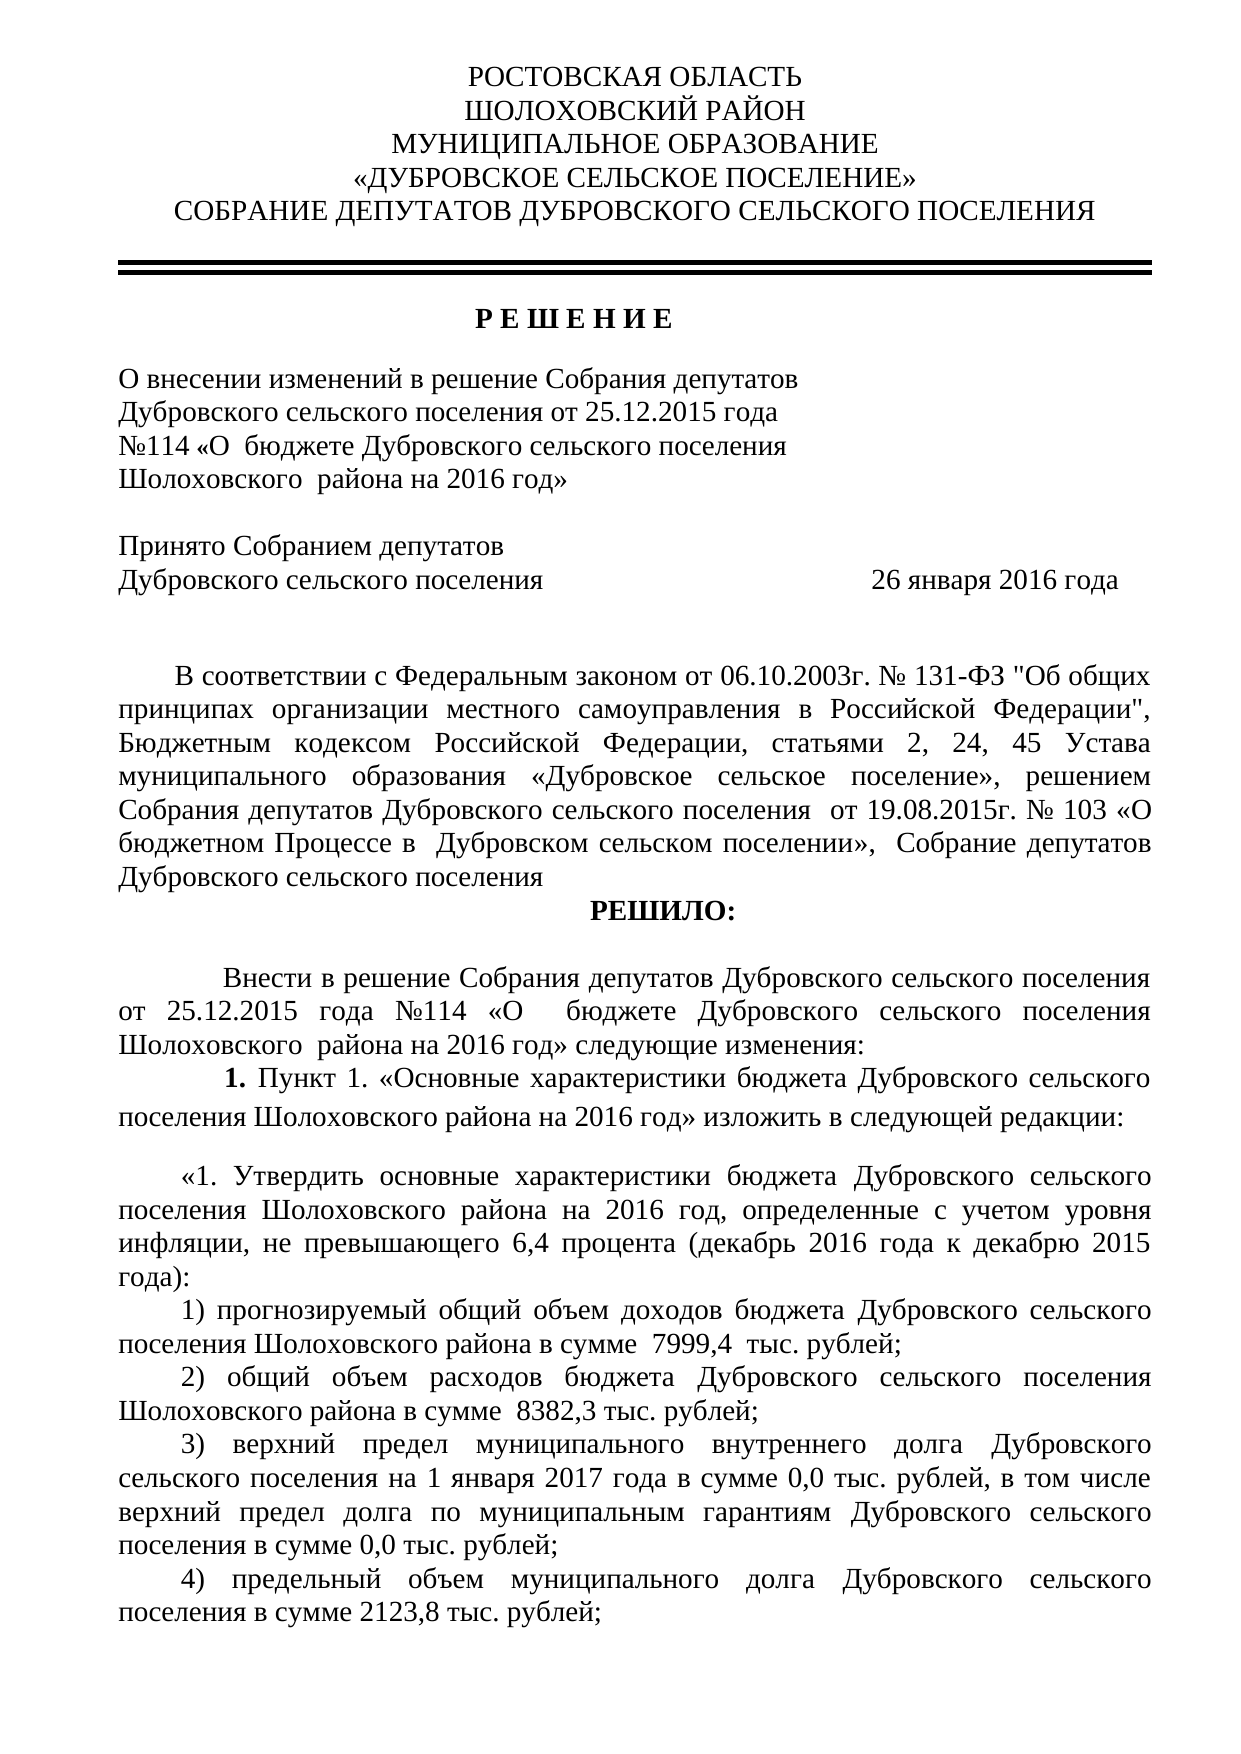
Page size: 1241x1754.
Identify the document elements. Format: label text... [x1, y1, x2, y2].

subtitle Принято Собранием депутатов [118, 528, 1152, 562]
text «ДУБРОВСКОЕ СЕЛЬСКОЕ ПОСЕЛЕНИЕ» [118, 160, 1152, 193]
subtitle Шолоховского района на 2016 год» [118, 461, 1152, 495]
subtitle Внести в решение Собрания депутатов Дубровского сельского поселения от 25.12.2015 года №114 «О бюджете Дубровского сельского поселения Шолоховского района на 2016 год» следующие изменения: [118, 960, 1152, 1060]
text ШОЛОХОВСКИЙ РАЙОН [118, 93, 1152, 126]
text В соответствии с Федеральным законом от 06.10.2003г. № 131-ФЗ "Об общих принципах организации местного самоуправления в Российской Федерации", Бюджетным кодексом Российской Федерации, статьями 2, 24, 45 Устава муниципального образования «Дубровское сельское поселение», решением Собрания депутатов Дубровского сельского поселения от 19.08.2015г. № 103 «О бюджетном Процессе в Дубровском сельском поселении», Собрание депутатов Дубровского сельского поселения [118, 658, 1152, 893]
text 1) прогнозируемый общий объем доходов бюджета Дубровского сельского поселения Шолоховского района в сумме 7999,4 тыс. рублей; [118, 1292, 1152, 1359]
text РОСТОВСКАЯ ОБЛАСТЬ [118, 59, 1152, 93]
text 2) общий объем расходов бюджета Дубровского сельского поселения Шолоховского района в сумме 8382,3 тыс. рублей; [118, 1359, 1152, 1427]
subtitle Дубровского сельского поселения от 25.12.2015 года [118, 394, 1152, 428]
text СОБРАНИЕ ДЕПУТАТОВ ДУБРОВСКОГО СЕЛЬСКОГО ПОСЕЛЕНИЯ [118, 193, 1152, 227]
text РЕШИЛО: [118, 893, 1152, 926]
text 4) предельный объем муниципального долга Дубровского сельского поселения в сумме 2123,8 тыс. рублей; [118, 1561, 1152, 1628]
subtitle №114 «О бюджете Дубровского сельского поселения [118, 428, 1152, 461]
text 3) верхний предел муниципального внутреннего долга Дубровского сельского поселения на 1 января 2017 года в сумме 0,0 тыс. рублей, в том числе верхний предел долга по муниципальным гарантиям Дубровского сельского поселения в сумме 0,0 тыс. рублей; [118, 1427, 1152, 1561]
text 1. Пункт 1. «Основные характеристики бюджета Дубровского сельского поселения Шолоховского района на 2016 год» изложить в следующей редакции: [118, 1060, 1152, 1132]
text МУНИЦИПАЛЬНОЕ ОБРАЗОВАНИЕ [118, 126, 1152, 160]
subtitle О внесении изменений в решение Собрания депутатов [118, 361, 1152, 394]
subtitle Дубровского сельского поселения 26 января 2016 года [118, 562, 1152, 596]
text «1. Утвердить основные характеристики бюджета Дубровского сельского поселения Шолоховского района на 2016 год, определенные с учетом уровня инфляции, не превышающего 6,4 процента (декабрь 2016 года к декабрю 2015 года): [118, 1158, 1152, 1292]
subtitle Р Е Ш Е Н И Е [118, 301, 1152, 334]
